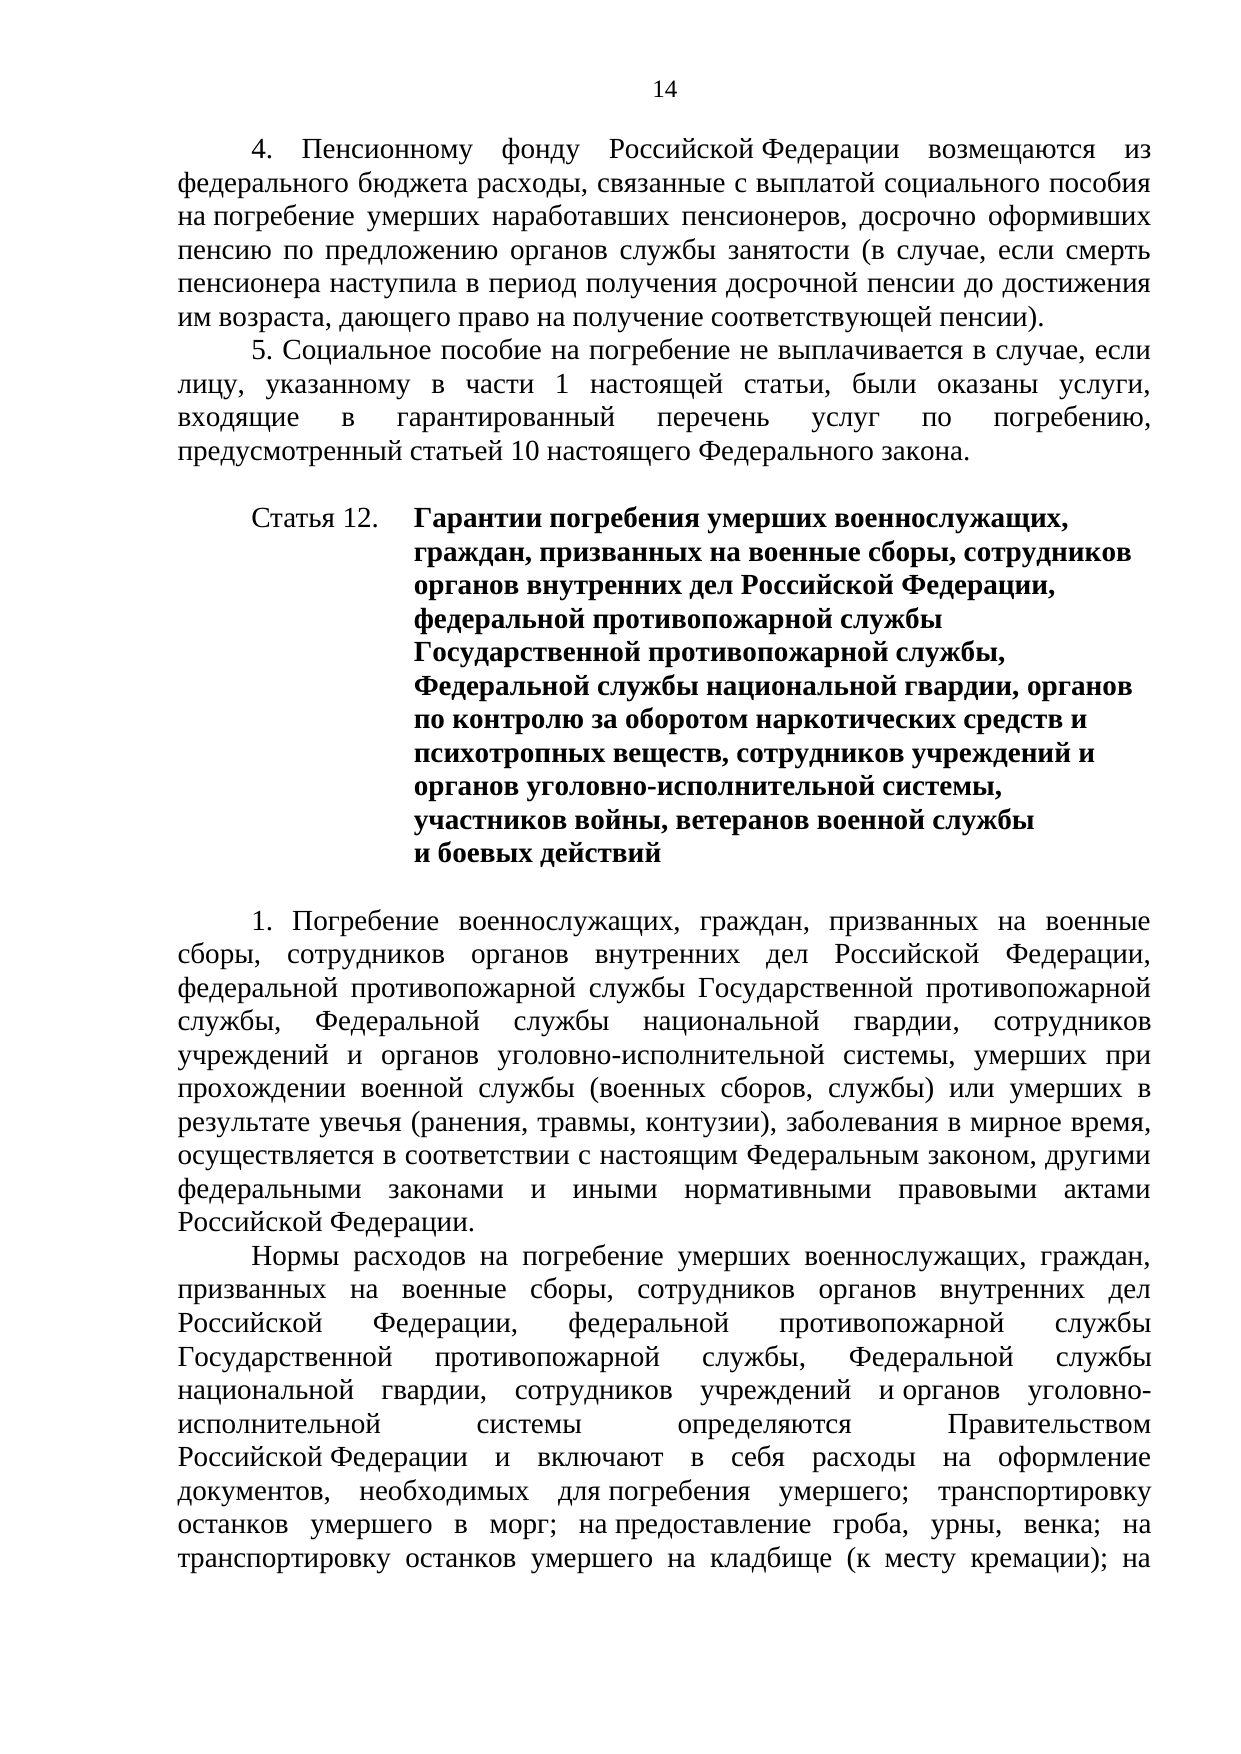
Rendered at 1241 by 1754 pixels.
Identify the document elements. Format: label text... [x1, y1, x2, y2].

text 4. Пенсионному фонду Российской Федерации возмещаются из федерального бюджета расходы, связанные с выплатой социального пособия на погребение умерших наработавших пенсионеров, досрочно оформивших пенсию по предложению органов службы занятости (в случае, если смерть пенсионера наступила в период получения досрочной пенсии до достижения им возраста, дающего право на получение соответствующей пенсии). [177, 131, 1152, 332]
text 5. Социальное пособие на погребение не выплачивается в случае, если лицу, указанному в части 1 настоящей статьи, были оказаны услуги, входящие в гарантированный перечень услуг по погребению, предусмотренный статьей 10 настоящего Федерального закона. [177, 332, 1152, 467]
text 1. Погребение военнослужащих, граждан, призванных на военные сборы, сотрудников органов внутренних дел Российской Федерации, федеральной противопожарной службы Государственной противопожарной службы, Федеральной службы национальной гвардии, сотрудников учреждений и органов уголовно-исполнительной системы, умерших при прохождении военной службы (военных сборов, службы) или умерших в результате увечья (ранения, травмы, контузии), заболевания в мирное время, осуществляется в соответствии с настоящим Федеральным законом, другими федеральными законами и иными нормативными правовыми актами Российской Федерации. [177, 903, 1152, 1238]
text Статья 12. Гарантии погребения умерших военнослужащих, граждан, призванных на военные сборы, сотрудников органов внутренних дел Российской Федерации, федеральной противопожарной службы Государственной противопожарной службы, Федеральной службы национальной гвардии, органов по контролю за оборотом наркотических средств и психотропных веществ, сотрудников учреждений и органов уголовно-исполнительной системы, участников войны, ветеранов военной службы и боевых действий [251, 500, 1152, 869]
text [177, 1238, 1152, 1573]
